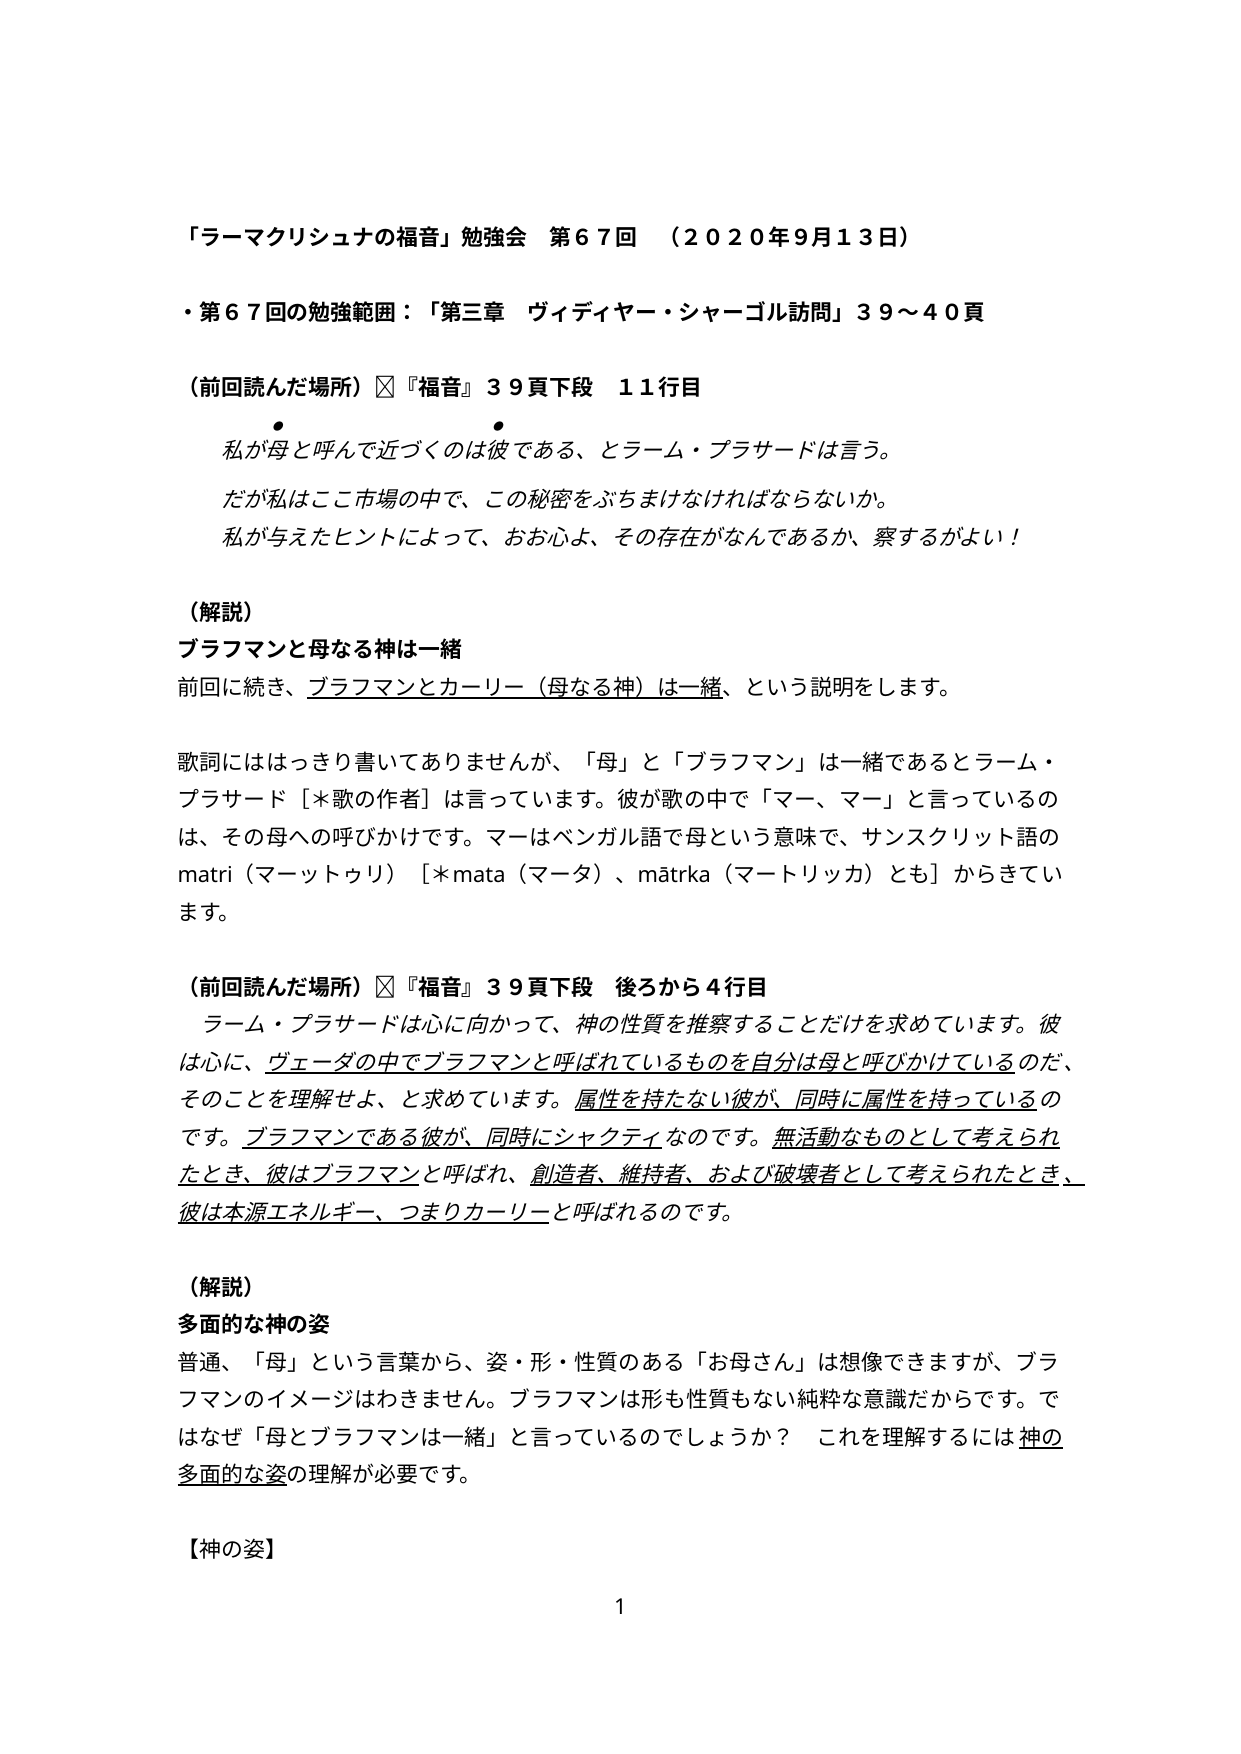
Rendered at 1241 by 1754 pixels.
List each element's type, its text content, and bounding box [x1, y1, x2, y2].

text 多面的な神の姿 [177, 1304, 1063, 1342]
text 私が与えたヒントによって、おお心よ、その存在がなんであるか、察するがよい！ [177, 517, 1063, 554]
text 【神の姿】 [177, 1529, 1063, 1567]
text ・第６７回の勉強範囲：「第三章 ヴィディヤー・シャーゴル訪問」３９～４０頁 [177, 292, 1063, 329]
text だが私はここ市場の中で、この秘密をぶちまけなければならないか。 [177, 479, 1063, 517]
text ブラフマンと母なる神は一緒 [177, 629, 1063, 667]
text 「ラーマクリシュナの福音」勉強会 第６７回 （２０２０年９月１３日） [177, 217, 1063, 254]
text 私がと呼んで近づくのはである、とラーム・プラサードは言う。 [177, 404, 1063, 479]
text ラーム・プラサードは心に向かって、神の性質を推察することだけを求めています。彼は心に、ヴェーダの中でブラフマンと呼ばれているものを自分は母と呼びかけているのだ、そのことを理解せよ、と求めています。属性を持たない彼が、同時に属性を持っているのです。ブラフマンである彼が、同時にシャクティなのです。無活動なものとして考えられたとき、彼はブラフマンと呼ばれ、創造者、維持者、および破壊者として考えられたとき、彼は本源エネルギー、つまりカーリーと呼ばれるのです。 [177, 1004, 1063, 1229]
text 普通、「母」という言葉から、姿・形・性質のある「お母さん」は想像できますが、ブラフマンのイメージはわきません。ブラフマンは形も性質もない純粋な意識だからです。ではなぜ「母とブラフマンは一緒」と言っているのでしょうか？ これを理解するには神の多面的な姿の理解が必要です。 [177, 1342, 1063, 1492]
text （前回読んだ場所）📖『福音』３９頁下段 後ろから４行目 [177, 967, 1063, 1004]
text （前回読んだ場所）📖『福音』３９頁下段 １１行目 [177, 367, 1063, 404]
text （解説） [177, 1267, 1063, 1304]
text （解説） [177, 592, 1063, 629]
text 前回に続き、ブラフマンとカーリー（母なる神）は一緒、という説明をします。 [177, 667, 1063, 704]
text 歌詞にははっきり書いてありませんが、「母」と「ブラフマン」は一緒であるとラーム・プラサード［＊歌の作者］は言っています。彼が歌の中で「マー、マー」と言っているのは、その母への呼びかけです。マーはベンガル語で母という意味で、サンスクリット語のmatri（マーットゥリ）［＊mata（マータ）、mātrka（マートリッカ）とも］からきています。 [177, 742, 1063, 929]
